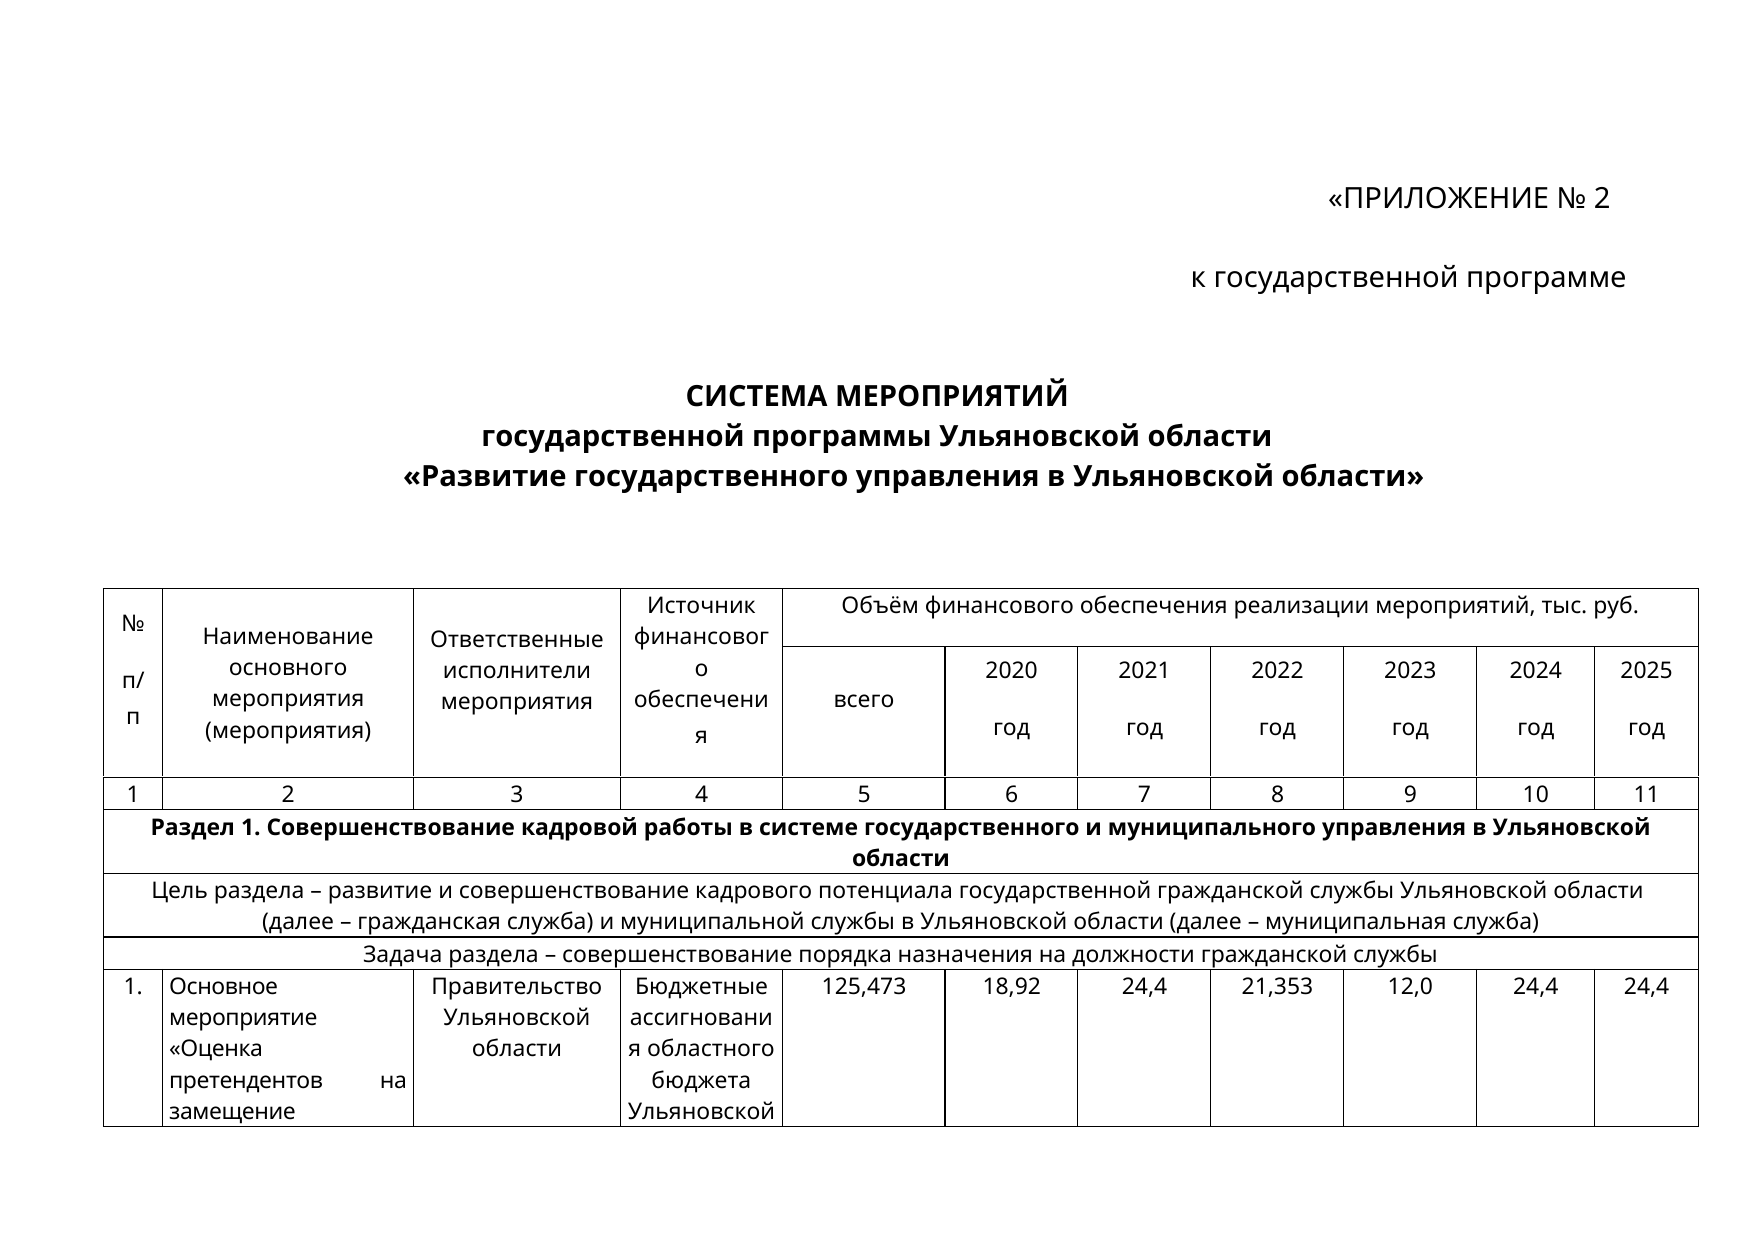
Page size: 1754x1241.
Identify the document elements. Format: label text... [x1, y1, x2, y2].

table_cell 18,92 [946, 970, 1077, 1126]
text «ПРИЛОЖЕНИЕ № 2 [1181, 177, 1683, 217]
table_cell 2024 год [1477, 647, 1594, 776]
table_cell 2022 год [1211, 647, 1343, 776]
table_header 8 [1211, 778, 1343, 809]
table_cell 2025 год [1595, 647, 1698, 776]
table_header 11 [1595, 778, 1698, 809]
text к государственной программе [1181, 257, 1636, 296]
table_cell 12,0 [1344, 970, 1476, 1126]
table_cell 2020 год [946, 647, 1077, 776]
table_cell 1. [104, 970, 162, 1126]
table_header 2 [163, 778, 413, 809]
table_cell 2023 год [1344, 647, 1476, 776]
table_cell 21,353 [1211, 970, 1343, 1126]
table_header 6 [946, 778, 1077, 809]
table_cell всего [783, 647, 944, 776]
table_header Ответственные исполнители мероприятия [414, 589, 620, 776]
table_header 10 [1477, 778, 1594, 809]
table_header 5 [783, 778, 944, 809]
table_cell 24,4 [1477, 970, 1594, 1126]
table_cell 24,4 [1595, 970, 1698, 1126]
text «Развитие государственного управления в Ульяновской области» [118, 455, 1636, 495]
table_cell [163, 970, 413, 1126]
table_cell Правительство Ульяновской области [414, 970, 620, 1126]
table_header 9 [1344, 778, 1476, 809]
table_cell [621, 970, 782, 1126]
table_cell Раздел 1. Совершенствование кадровой работы в системе государственного и муниципального управления в Ульяновской области [104, 810, 1698, 873]
table_header 1 [104, 778, 162, 809]
table_header Объём финансового обеспечения реализации мероприятий, тыс. руб. [783, 589, 1698, 646]
table_cell Цель раздела – развитие и совершенствование кадрового потенциала государственной гражданской службы Ульяновской области (далее – гражданская служба) и муниципальной службы в Ульяновской области (далее – муниципальная служба) [104, 874, 1698, 936]
table_header 3 [414, 778, 620, 809]
table_header 7 [1078, 778, 1210, 809]
table_header 4 [621, 778, 782, 809]
title государственной программы Ульяновской области [118, 415, 1636, 455]
table_header Наименование основного мероприятия (мероприятия) [163, 589, 413, 776]
table_header Источник финансового обеспечения [621, 589, 782, 776]
table_header № п/п [104, 589, 162, 776]
table_cell 125,473 [783, 970, 944, 1126]
table_cell Задача раздела – совершенствование порядка назначения на должности гражданской службы [104, 938, 1698, 969]
title СИСТЕМА МЕРОПРИЯТИЙ [118, 376, 1636, 415]
table_cell 24,4 [1078, 970, 1210, 1126]
table_cell 2021 год [1078, 647, 1210, 776]
